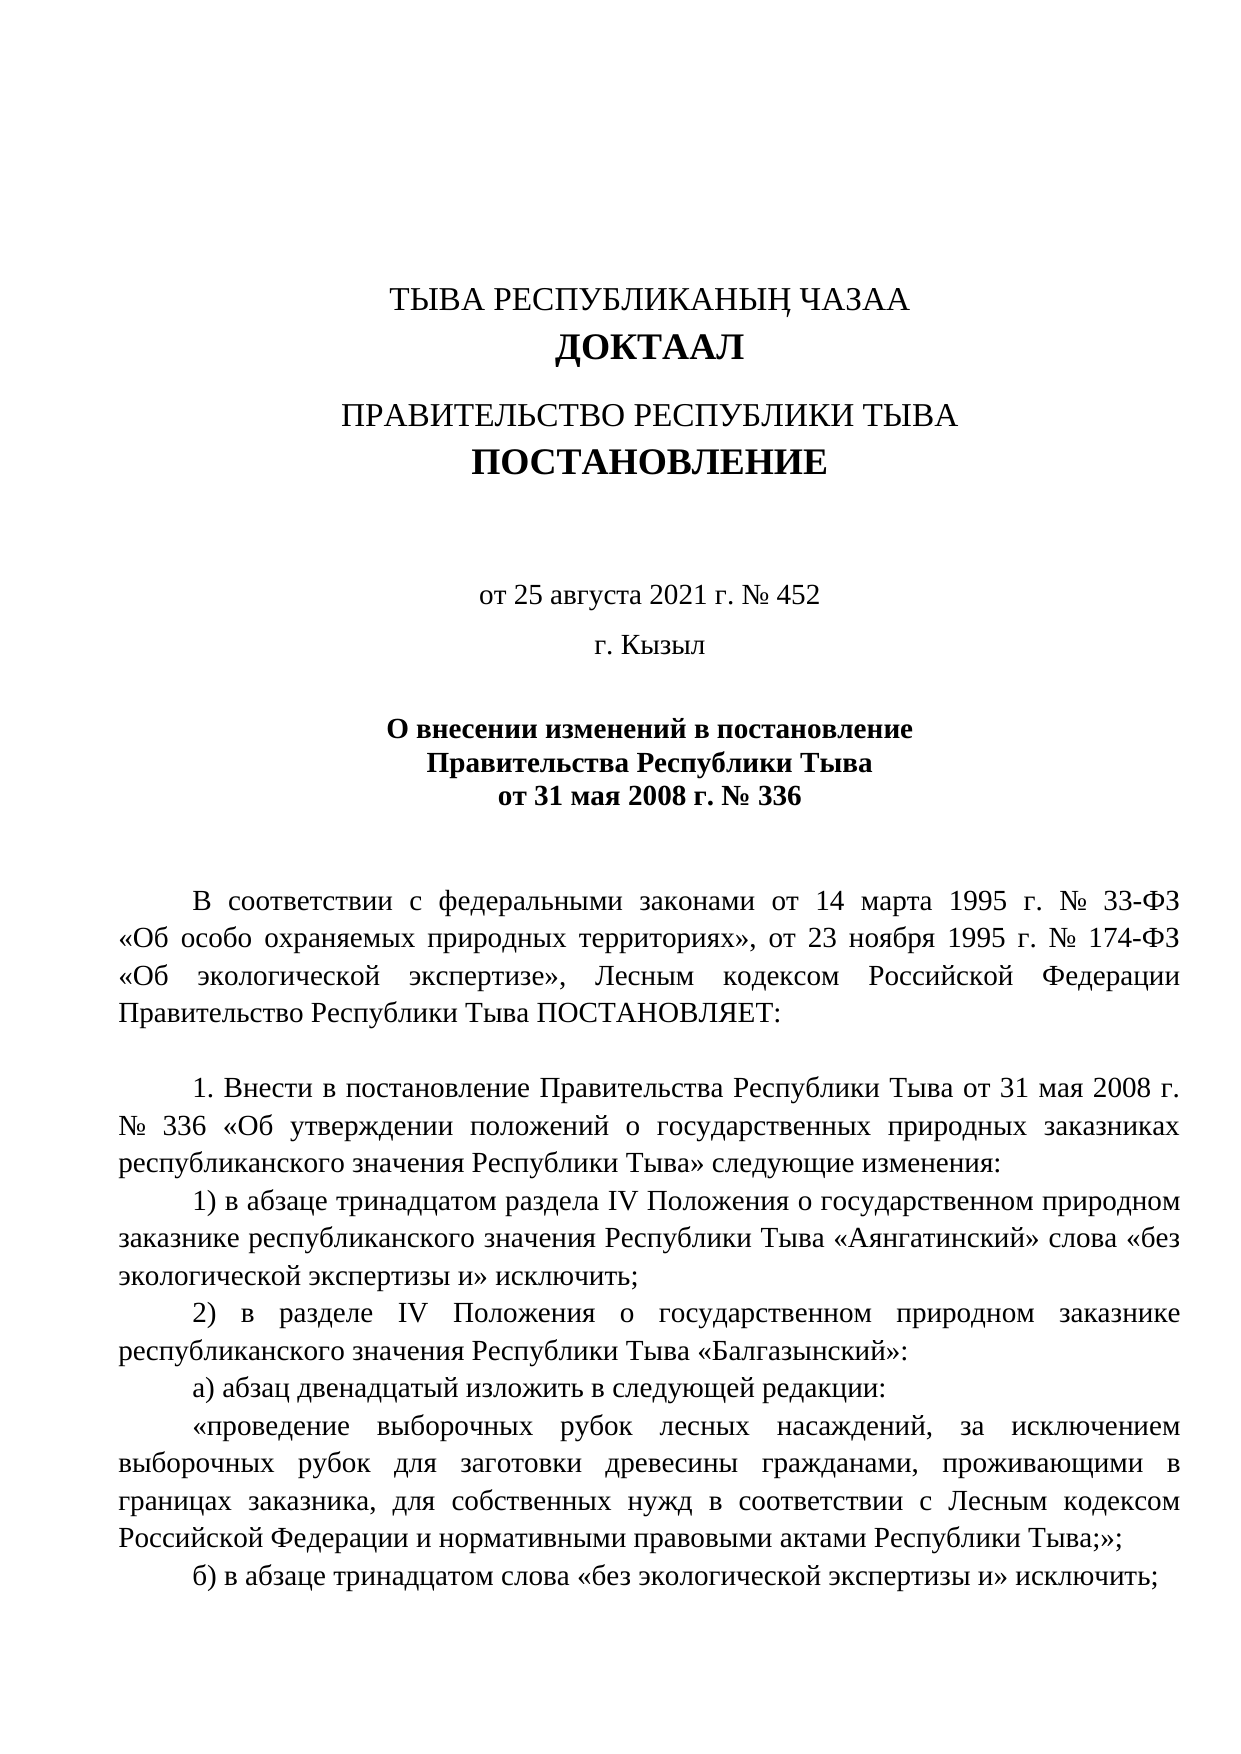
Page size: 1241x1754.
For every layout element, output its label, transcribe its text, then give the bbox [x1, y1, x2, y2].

text б) в абзаце тринадцатом слова «без экологической экспертизы и» исключить; [118, 1554, 1181, 1592]
text г. Кызыл [118, 627, 1181, 661]
text от 25 августа 2021 г. № 452 [118, 577, 1181, 611]
text 1) в абзаце тринадцатом раздела IV Положения о государственном природном заказнике республиканского значения Республики Тыва «Аянгатинский» слова «без экологической экспертизы и» исключить; [118, 1179, 1181, 1292]
text ТЫВА РЕСПУБЛИКАНЫӉ ЧАЗАА ДОКТААЛ [118, 280, 1181, 368]
text Правительства Республики Тыва [118, 745, 1181, 778]
text а) абзац двенадцатый изложить в следующей редакции: [118, 1367, 1181, 1404]
text от 31 мая 2008 г. № 336 [118, 778, 1181, 812]
text В соответствии с федеральными законами от 14 марта 1995 г. № 33-ФЗ «Об особо охраняемых природных территориях», от 23 ноября 1995 г. № 174-ФЗ «Об экологической экспертизе», Лесным кодексом Российской Федерации Правительство Республики Тыва ПОСТАНОВЛЯЕТ: [118, 879, 1181, 1029]
text 2) в разделе IV Положения о государственном природном заказнике республиканского значения Республики Тыва «Балгазынский»: [118, 1292, 1181, 1367]
text «проведение выборочных рубок лесных насаждений, за исключением выборочных рубок для заготовки древесины гражданами, проживающими в границах заказника, для собственных нужд в соответствии с Лесным кодексом Российской Федерации и нормативными правовыми актами Республики Тыва;»; [118, 1404, 1181, 1554]
text О внесении изменений в постановление [118, 711, 1181, 745]
text ПРАВИТЕЛЬСТВО РЕСПУБЛИКИ ТЫВА ПОСТАНОВЛЕНИЕ [118, 395, 1181, 483]
text 1. Внести в постановление Правительства Республики Тыва от 31 мая 2008 г. № 336 «Об утверждении положений о государственных природных заказниках республиканского значения Республики Тыва» следующие изменения: [118, 1067, 1181, 1179]
